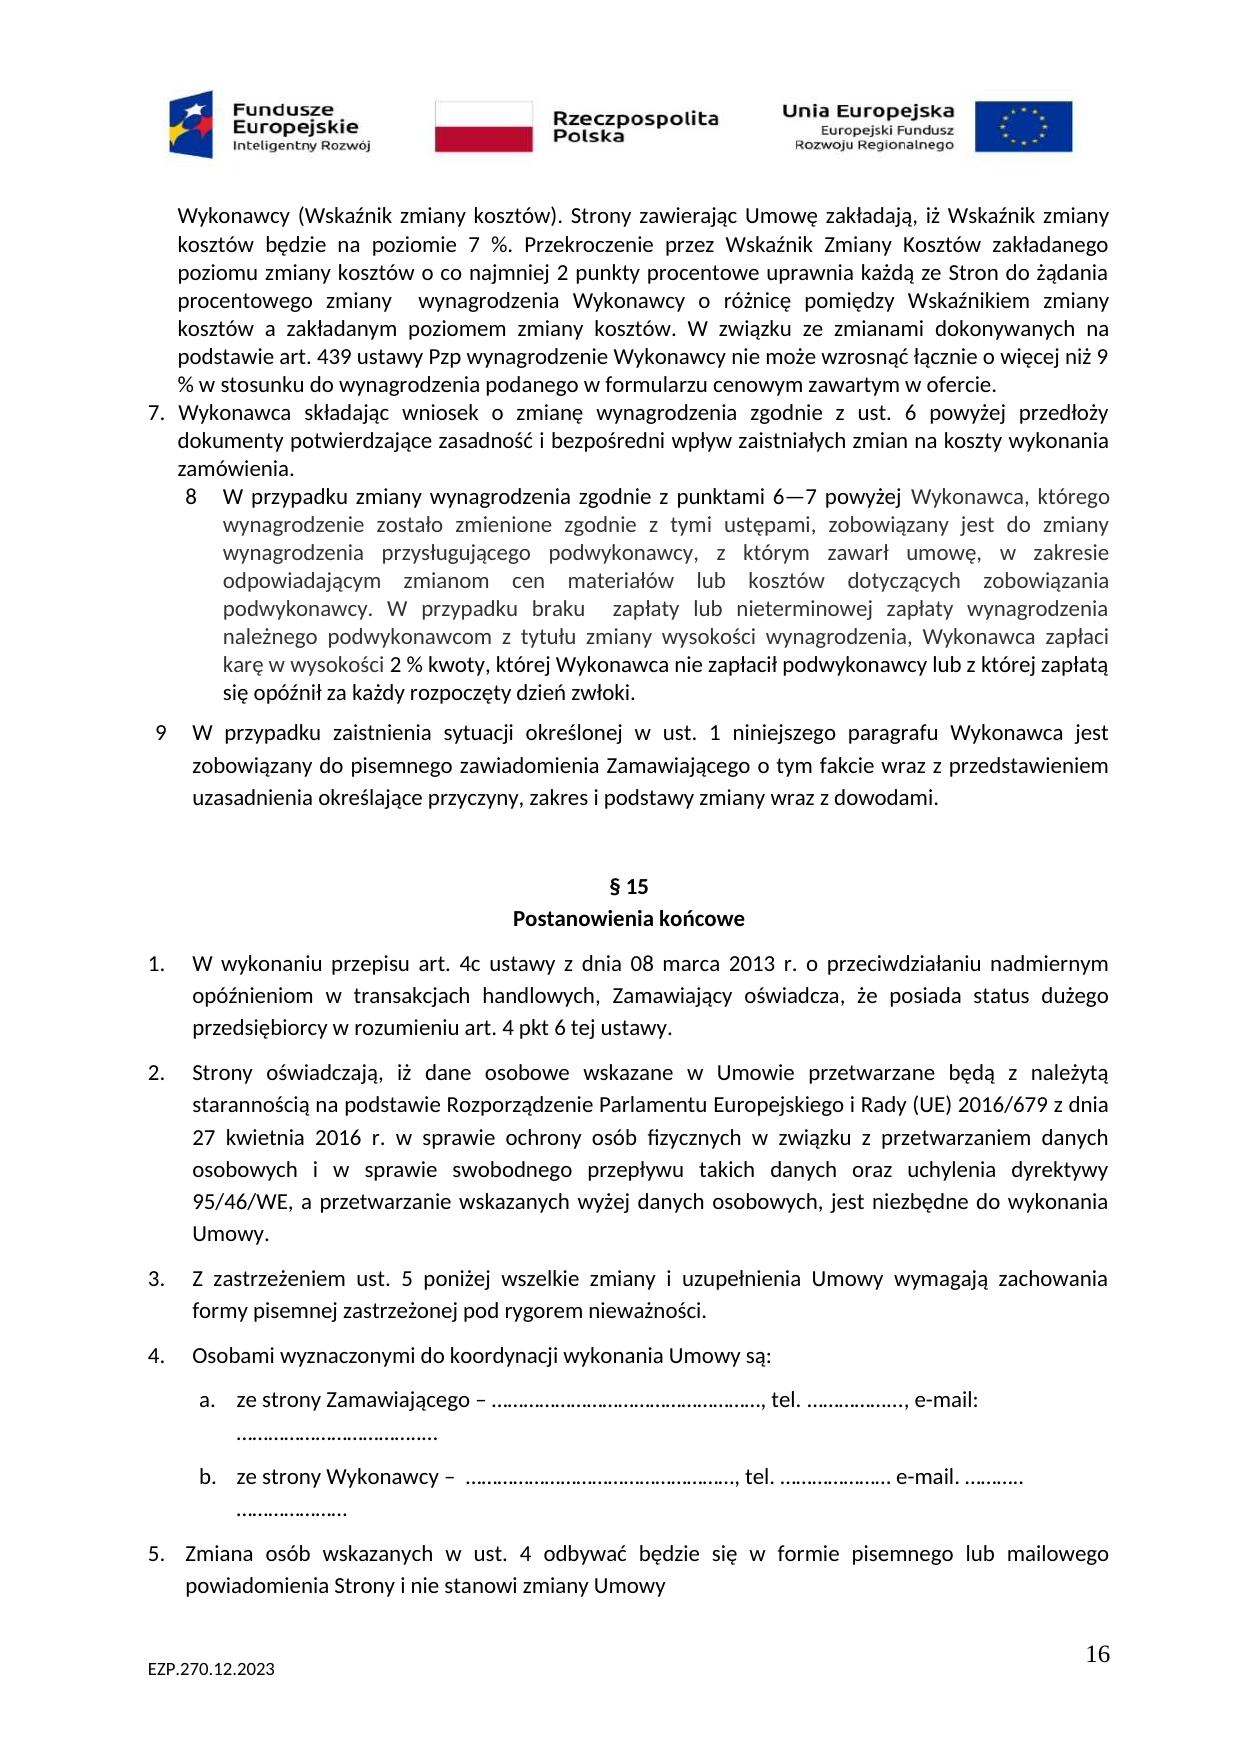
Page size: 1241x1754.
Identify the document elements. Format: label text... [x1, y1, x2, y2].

text 7. Wykonawca składając wniosek o zmianę wynagrodzenia zgodnie z ust. 6 powyżej przedłoży dokumenty potwierdzające zasadność i bezpośredni wpływ zaistniałych zmian na koszty wykonania zamówienia. [148, 398, 1110, 482]
list Strony oświadczają, iż dane osobowe wskazane w Umowie przetwarzane będą z należytą starannością na podstawie Rozporządzenie Parlamentu Europejskiego i Rady (UE) 2016/679 z dnia 27 kwietnia 2016 r. w sprawie ochrony osób fizycznych w związku z przetwarzaniem danych osobowych i w sprawie swobodnego przepływu takich danych oraz uchylenia dyrektywy 95/46/WE, a przetwarzanie wskazanych wyżej danych osobowych, jest niezbędne do wykonania Umowy. [148, 1058, 1110, 1247]
list W przypadku zaistnienia sytuacji określonej w ust. 1 niniejszego paragrafu Wykonawca jest zobowiązany do pisemnego zawiadomienia Zamawiającego o tym fakcie wraz z przedstawieniem uzasadnienia określające przyczyny, zakres i podstawy zmiany wraz z dowodami. [155, 718, 1110, 811]
list ze strony Wykonawcy – ……………………………………………, tel. ………………… e-mail. ………..………………… [199, 1462, 1110, 1522]
list W wykonaniu przepisu art. 4c ustawy z dnia 08 marca 2013 r. o przeciwdziałaniu nadmiernym opóźnieniom w transakcjach handlowych, Zamawiający oświadcza, że posiada status dużego przedsiębiorcy w rozumieniu art. 4 pkt 6 tej ustawy. [148, 949, 1110, 1042]
list Osobami wyznaczonymi do koordynacji wykonania Umowy są: [148, 1341, 1110, 1369]
list Z zastrzeżeniem ust. 5 poniżej wszelkie zmiany i uzupełnienia Umowy wymagają zachowania formy pisemnej zastrzeżonej pod rygorem nieważności. [148, 1264, 1110, 1324]
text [148, 202, 1110, 398]
text § 15 Postanowienia końcowe [148, 872, 1110, 932]
list W przypadku zmiany wynagrodzenia zgodnie z punktami 6—7 powyżej Wykonawca, którego wynagrodzenie zostało zmienione zgodnie z tymi ustępami, zobowiązany jest do zmiany wynagrodzenia przysługującego podwykonawcy, z którym zawarł umowę, w zakresie odpowiadającym zmianom cen materiałów lub kosztów dotyczących zobowiązania podwykonawcy. W przypadku braku zapłaty lub nieterminowej zapłaty wynagrodzenia należnego podwykonawcom z tytułu zmiany wysokości wynagrodzenia, Wykonawca zapłaci karę w wysokości 2 % kwoty, której Wykonawca nie zapłacił podwykonawcy lub z której zapłatą się opóźnił za każdy rozpoczęty dzień zwłoki. [185, 482, 1110, 706]
list Zmiana osób wskazanych w ust. 4 odbywać będzie się w formie pisemnego lub mailowego powiadomienia Strony i nie stanowi zmiany Umowy [148, 1539, 1110, 1599]
list ze strony Zamawiającego – ……………………………………………, tel. ……………..., e-mail: ……………………………..… [199, 1385, 1110, 1446]
